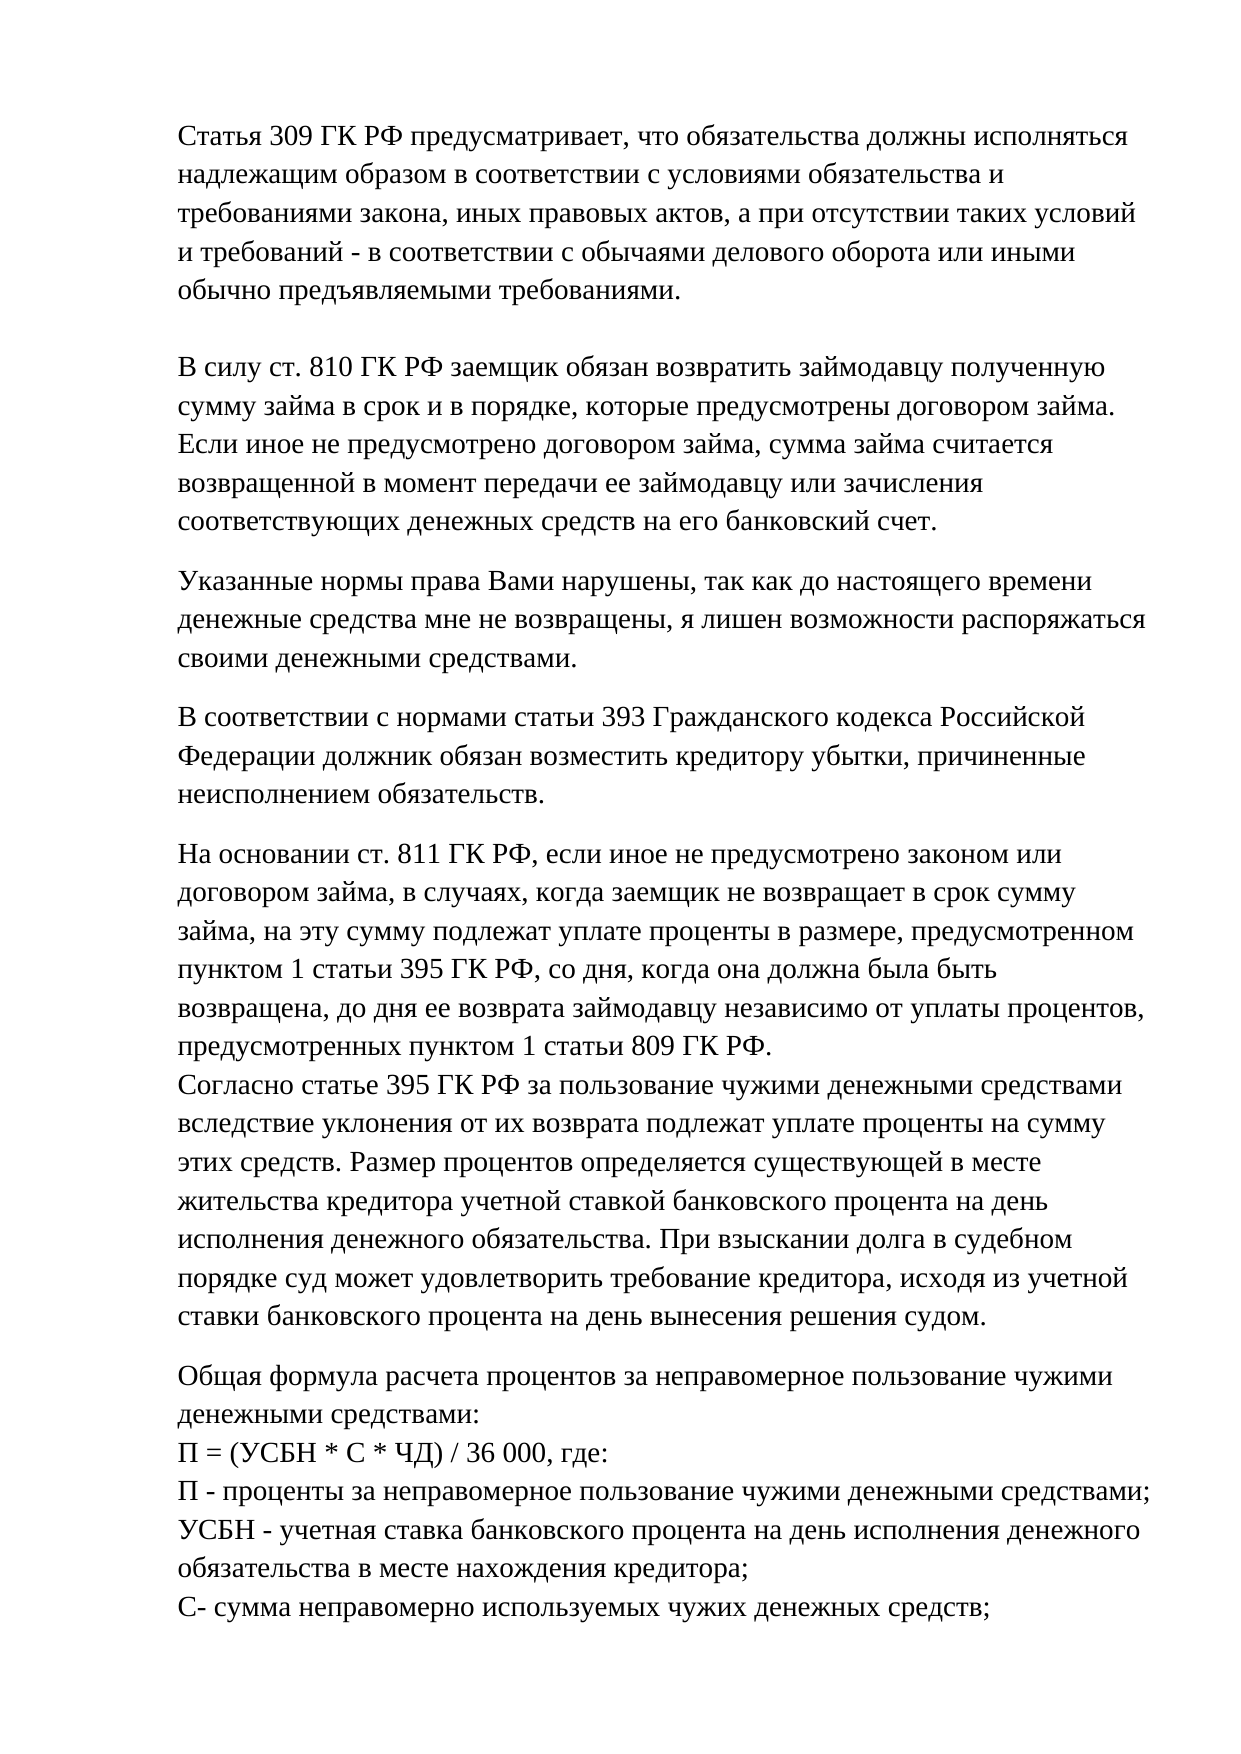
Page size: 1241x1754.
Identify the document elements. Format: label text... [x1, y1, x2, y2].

text Указанные нормы права Вами нарушены, так как до настоящего времени денежные средства мне не возвращены, я лишен возможности распоряжаться своими денежными средствами. [177, 563, 1152, 673]
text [177, 1358, 1152, 1622]
text В соответствии с нормами статьи 393 Гражданского кодекса Российской Федерации должник обязан возместить кредитору убытки, причиненные неисполнением обязательств. [177, 699, 1152, 810]
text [177, 118, 1152, 537]
text На основании ст. 811 ГК РФ, если иное не предусмотрено законом или договором займа, в случаях, когда заемщик не возвращает в срок сумму займа, на эту сумму подлежат уплате проценты в размере, предусмотренном пунктом 1 статьи 395 ГК РФ, со дня, когда она должна была быть возвращена, до дня ее возврата займодавцу независимо от уплаты процентов, предусмотренных пунктом 1 статьи 809 ГК РФ. Согласно статье 395 ГК РФ за пользование чужими денежными средствами вследствие уклонения от их возврата подлежат уплате проценты на сумму этих средств. Размер процентов определяется существующей в месте жительства кредитора учетной ставкой банковского процента на день исполнения денежного обязательства. При взыскании долга в судебном порядке суд может удовлетворить требование кредитора, исходя из учетной ставки банковского процента на день вынесения решения судом. [177, 836, 1152, 1332]
